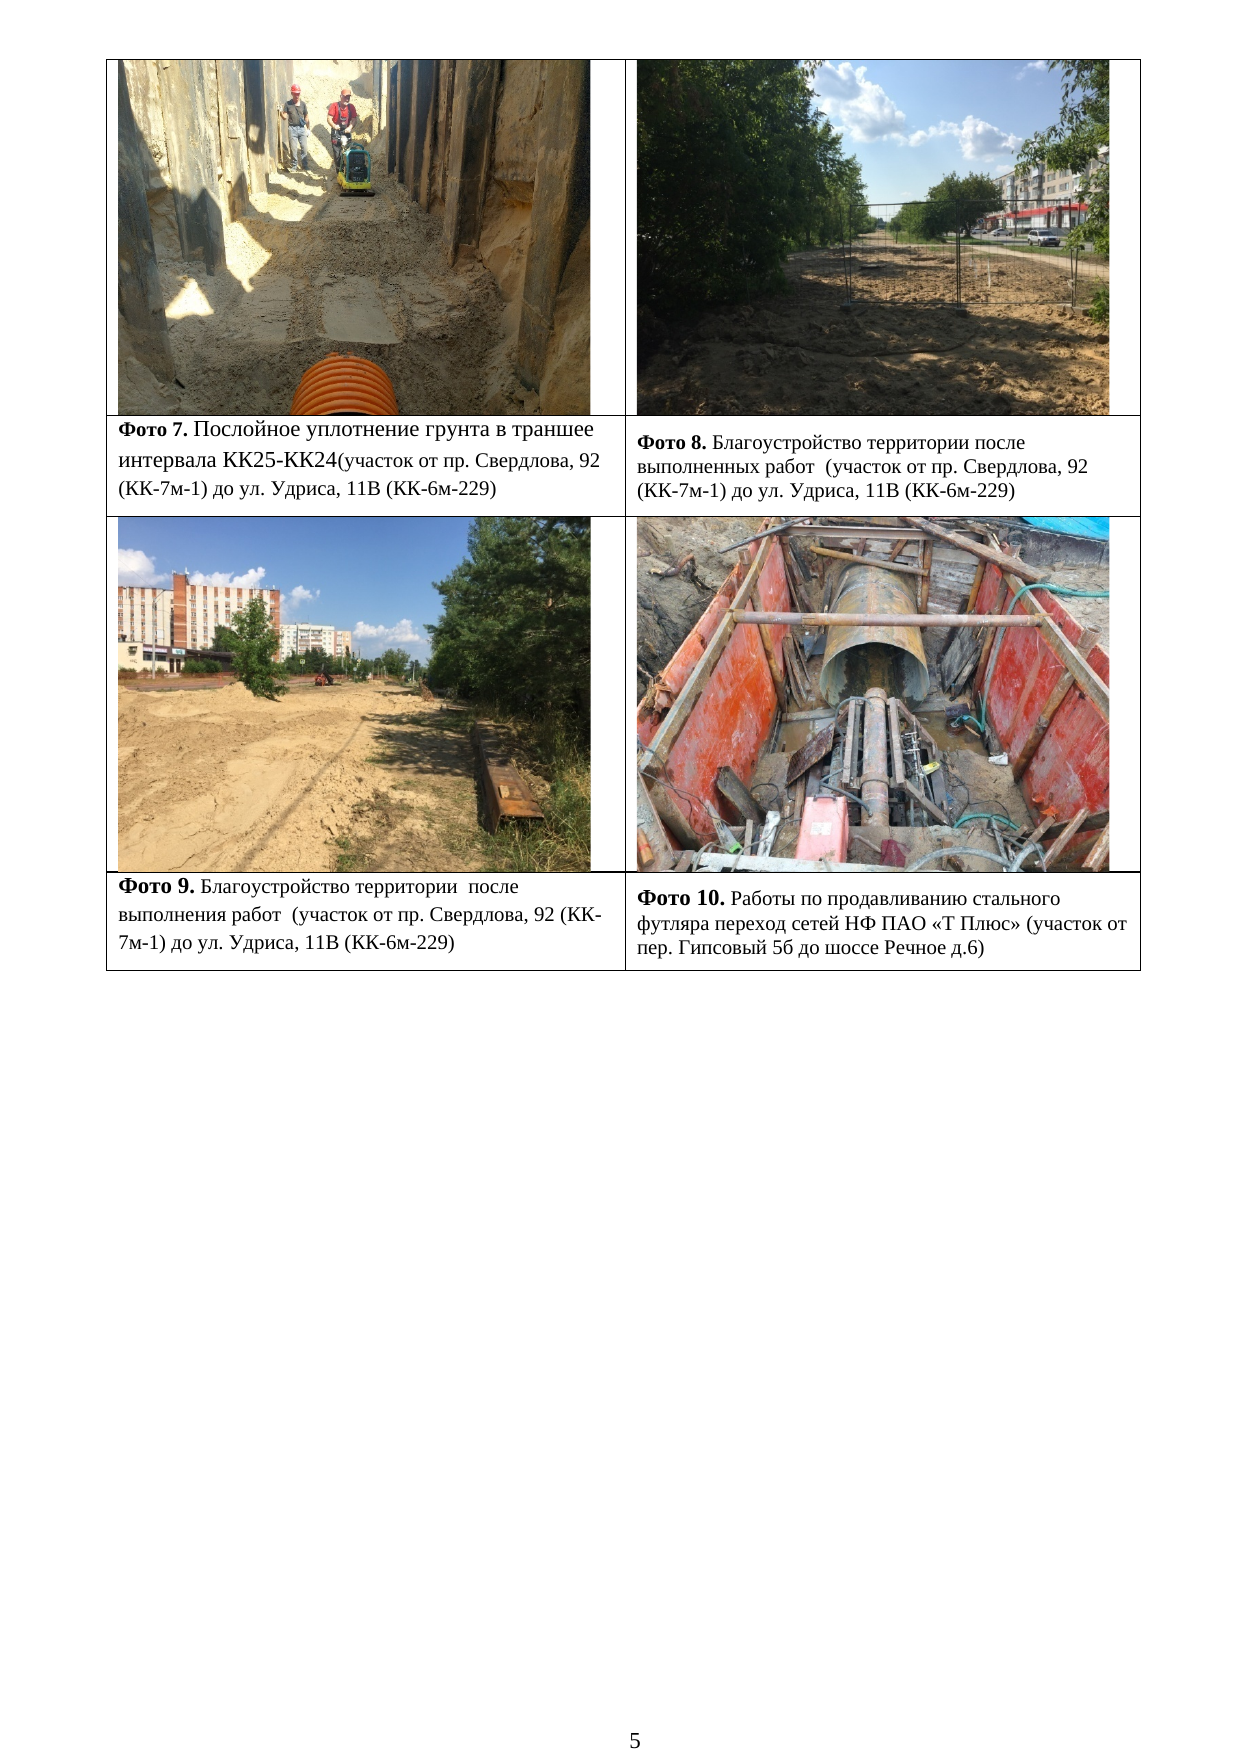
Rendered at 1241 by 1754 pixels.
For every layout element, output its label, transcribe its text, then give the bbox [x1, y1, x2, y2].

table_cell Фото 7. Послойное уплотнение грунта в траншее интервала КК25-КК24(участок от пр. Свердлова, 92 (КК-7м-1) до ул. Удриса, 11В (КК-6м-229) [107, 416, 625, 516]
table_cell [1110, 517, 1140, 871]
table_cell [626, 60, 636, 414]
picture [118, 517, 591, 872]
table_cell [626, 517, 636, 871]
table_cell [591, 60, 625, 414]
picture [636, 517, 1110, 872]
table_cell [1110, 60, 1140, 414]
picture [118, 60, 591, 415]
table_cell [591, 517, 625, 871]
picture [636, 60, 1110, 415]
table_cell Фото 10. Работы по продавливанию стального футляра переход сетей НФ ПАО «Т Плюс» (участок от пер. Гипсовый 5б до шоссе Речное д.6) [626, 873, 1140, 970]
picture [1100, 517, 1110, 523]
table_cell Фото 9. Благоустройство территории после выполнения работ (участок от пр. Свердлова, 92 (КК-7м-1) до ул. Удриса, 11В (КК-6м-229) [107, 873, 625, 970]
table_cell Фото 8. Благоустройство территории после выполненных работ (участок от пр. Свердлова, 92 (КК-7м-1) до ул. Удриса, 11В (КК-6м-229) [626, 416, 1140, 516]
table_cell [107, 517, 118, 871]
table_cell [107, 60, 118, 414]
